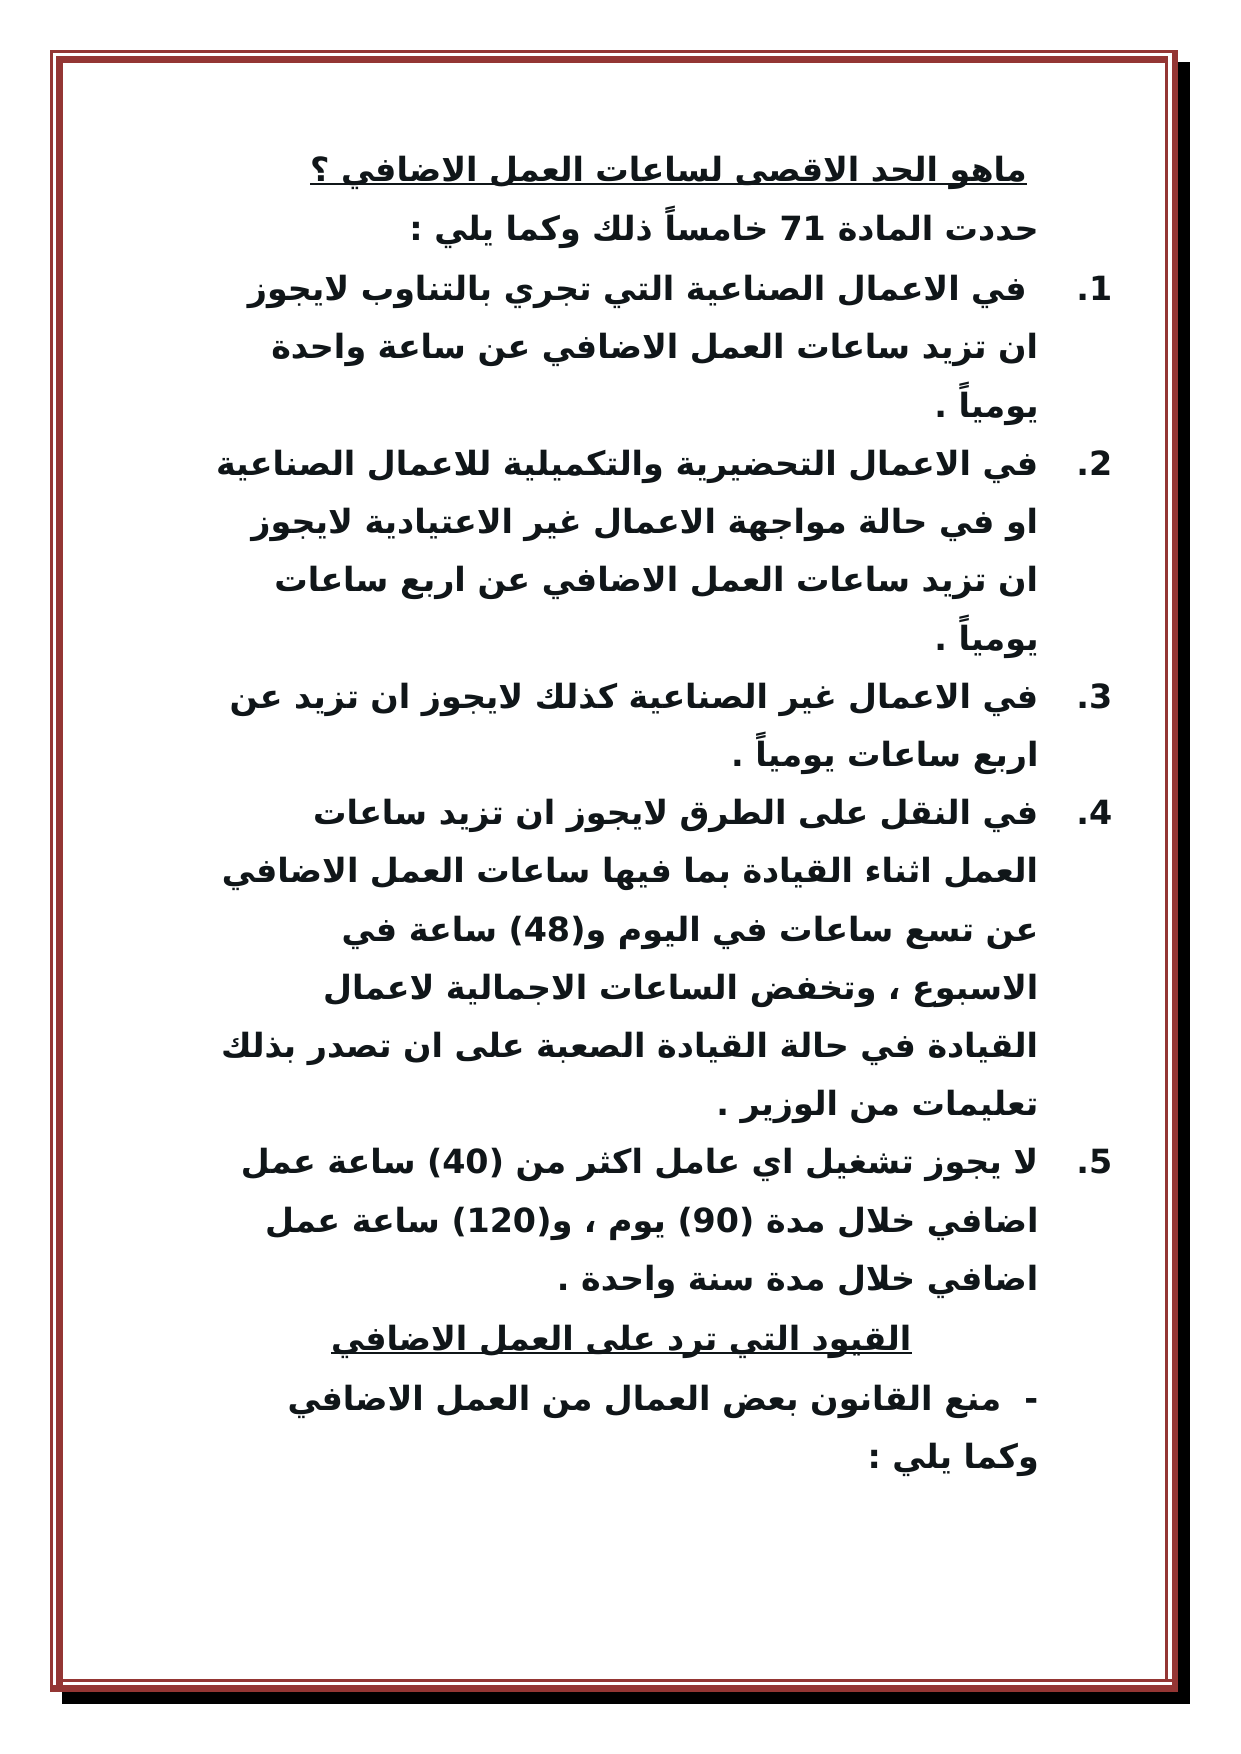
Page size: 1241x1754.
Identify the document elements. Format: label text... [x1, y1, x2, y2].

list في النقل على الطرق لايجوز ان تزيد ساعات العمل اثناء القيادة بما فيها ساعات العمل الاضافي عن تسع ساعات في اليوم و(48) ساعة في الاسبوع ، وتخفض الساعات الاجمالية لاعمال القيادة في حالة القيادة الصعبة على ان تصدر بذلك تعليمات من الوزير . [209, 794, 1076, 1124]
text القيود التي ترد على العمل الاضافي [209, 1319, 1039, 1358]
text حددت المادة 71 خامساً ذلك وكما يلي : [209, 210, 1039, 249]
list في الاعمال الصناعية التي تجري بالتناوب لايجوز ان تزيد ساعات العمل الاضافي عن ساعة واحدة يومياً . [209, 269, 1076, 425]
text - منع القانون بعض العمال من العمل الاضافي وكما يلي : [209, 1379, 1039, 1476]
text ماهو الحد الاقصى لساعات العمل الاضافي ؟ [209, 150, 1039, 189]
list في الاعمال التحضيرية والتكميلية للاعمال الصناعية او في حالة مواجهة الاعمال غير الاعتيادية لايجوز ان تزيد ساعات العمل الاضافي عن اربع ساعات يومياً . [209, 444, 1076, 658]
list في الاعمال غير الصناعية كذلك لايجوز ان تزيد عن اربع ساعات يومياً . [209, 677, 1076, 774]
list لا يجوز تشغيل اي عامل اكثر من (40) ساعة عمل اضافي خلال مدة (90) يوم ، و(120) ساعة عمل اضافي خلال مدة سنة واحدة . [209, 1143, 1076, 1298]
